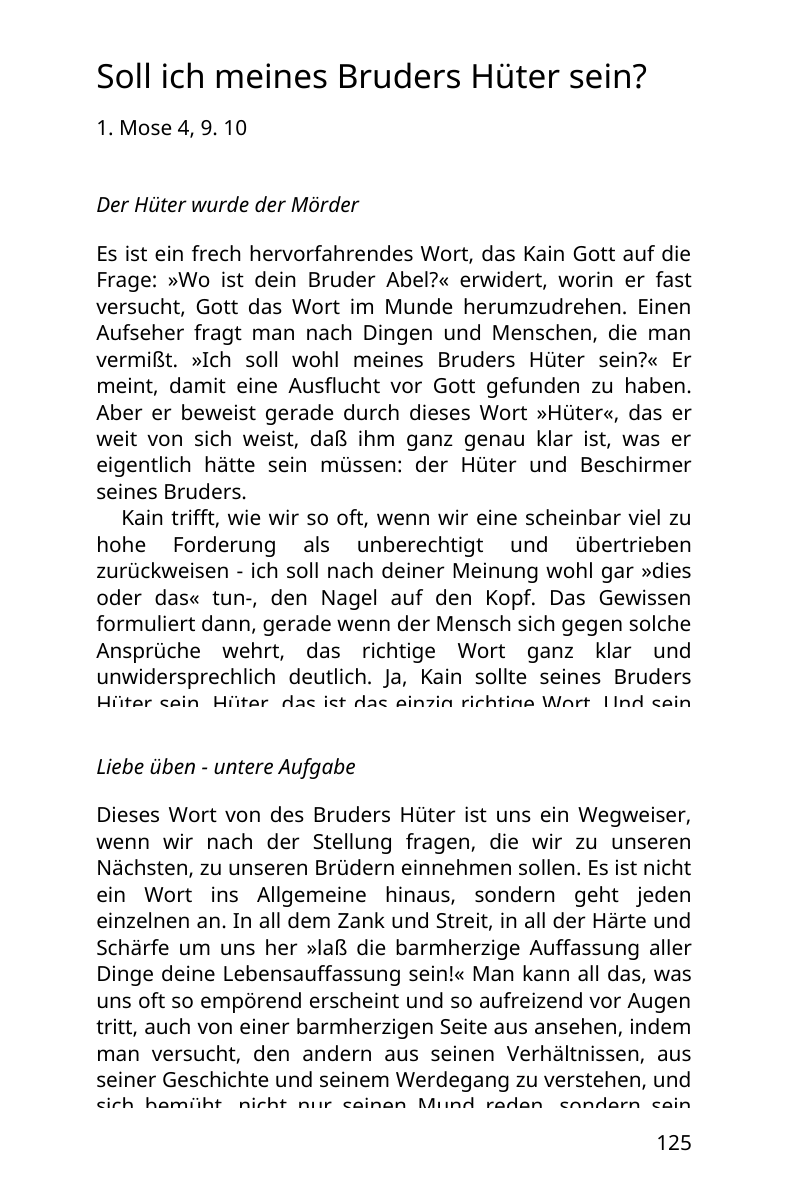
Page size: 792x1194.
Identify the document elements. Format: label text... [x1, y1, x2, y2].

text 125 [656, 1133, 692, 1154]
text Liebe üben - untere Aufgabe [303, 758, 692, 779]
text Liebe üben - untere Aufgabe [96, 758, 307, 779]
text Es ist ein frech hervorfahrendes Wort, das Kain Gott auf die Frage: »Wo ist dein Bruder Abel?« erwidert, worin er fast versucht, Gott das Wort im Munde herumzudrehen. Einen Aufseher fragt man nach Dingen und Menschen, die man vermißt. »Ich soll wohl meines Bruders Hüter sein?« Er meint, damit eine Ausflucht vor Gott gefunden zu haben. Aber er beweist gerade durch dieses Wort »Hüter«, das er weit von sich weist, daß ihm ganz genau klar ist, was er eigentlich hätte sein müssen: der Hüter und Beschirmer seines Bruders. [96, 240, 692, 504]
text 1. Mose 4, 9. 10 [96, 119, 692, 139]
text Der Hüter wurde der Mörder [96, 196, 692, 217]
text Kain trifft, wie wir so oft, wenn wir eine scheinbar viel zu hohe Forderung als unberechtigt und übertrieben zurückweisen - ich soll nach deiner Meinung wohl gar »dies oder das« tun-, den Nagel auf den Kopf. Das Gewissen formuliert dann, gerade wenn der Mensch sich gegen solche Ansprüche wehrt, das richtige Wort ganz klar und unwidersprechlich deutlich. Ja, Kain sollte seines Bruders Hüter sein. Hüter, das ist das einzig richtige Wort. Und sein Mörder ist er geworden. [96, 504, 692, 707]
subtitle Soll ich meines Bruders Hüter sein? [96, 61, 692, 95]
text Dieses Wort von des Bruders Hüter ist uns ein Wegweiser, wenn wir nach der Stellung fragen, die wir zu unseren Nächsten, zu unseren Brüdern einnehmen sollen. Es ist nicht ein Wort ins Allgemeine hinaus, sondern geht jeden einzelnen an. In all dem Zank und Streit, in all der Härte und Schärfe um uns her »laß die barmherzige Auffassung aller Dinge deine Lebensauffassung sein!« Man kann all das, was uns oft so empörend erscheint und so aufreizend vor Augen tritt, auch von einer barmherzigen Seite aus ansehen, indem man versucht, den andern aus seinen Verhältnissen, aus seiner Geschichte und seinem Werdegang zu verstehen, und sich bemüht, nicht nur seinen Mund reden, sondern sein Herz [96, 802, 692, 1108]
